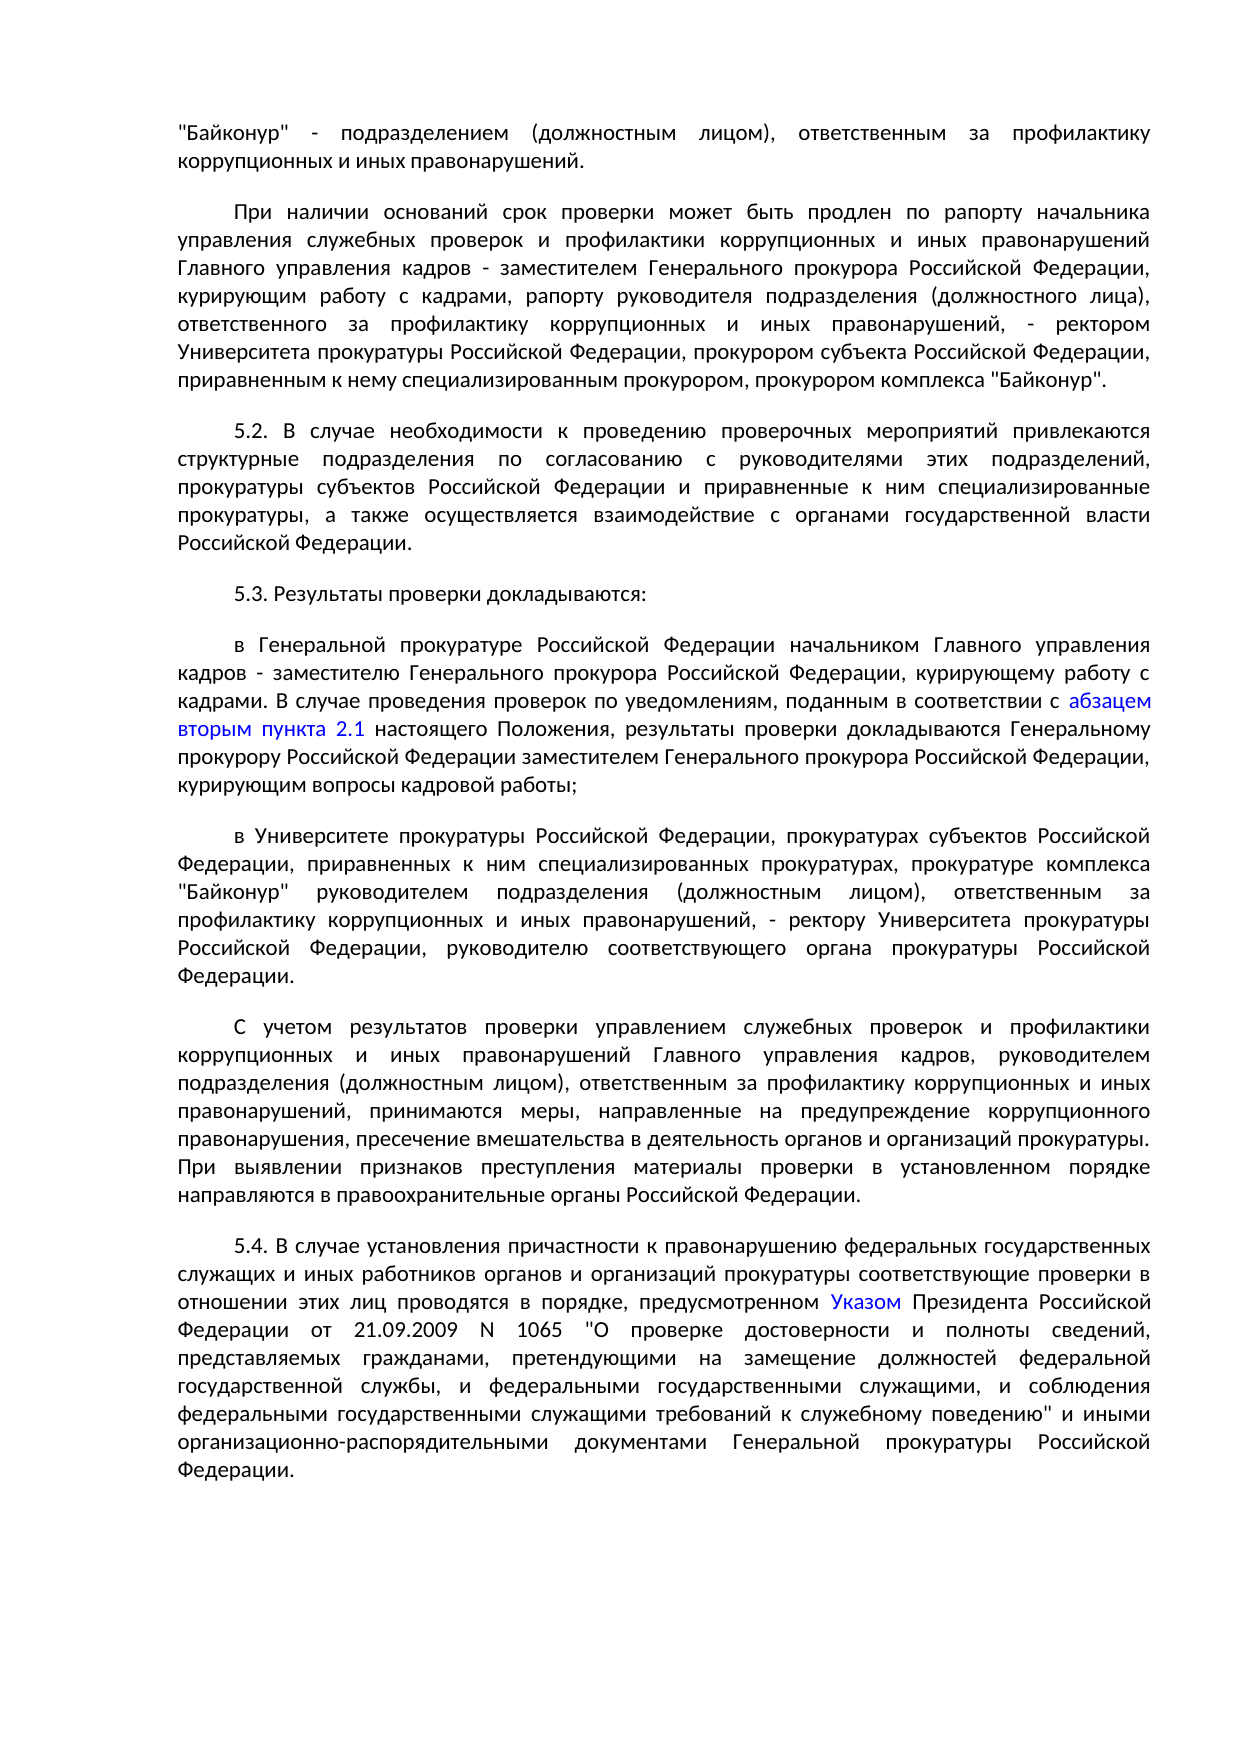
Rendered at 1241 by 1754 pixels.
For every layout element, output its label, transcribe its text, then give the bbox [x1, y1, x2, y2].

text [177, 118, 1152, 174]
text 5.4. В случае установления причастности к правонарушению федеральных государственных служащих и иных работников органов и организаций прокуратуры соответствующие проверки в отношении этих лиц проводятся в порядке, предусмотренном Указом Президента Российской Федерации от 21.09.2009 N 1065 "О проверке достоверности и полноты сведений, представляемых гражданами, претендующими на замещение должностей федеральной государственной службы, и федеральными государственными служащими, и соблюдения федеральными государственными служащими требований к служебному поведению" и иными организационно-распорядительными документами Генеральной прокуратуры Российской Федерации. [177, 1231, 1152, 1483]
text в Университете прокуратуры Российской Федерации, прокуратурах субъектов Российской Федерации, приравненных к ним специализированных прокуратурах, прокуратуре комплекса "Байконур" руководителем подразделения (должностным лицом), ответственным за профилактику коррупционных и иных правонарушений, - ректору Университета прокуратуры Российской Федерации, руководителю соответствующего органа прокуратуры Российской Федерации. [177, 821, 1152, 989]
text С учетом результатов проверки управлением служебных проверок и профилактики коррупционных и иных правонарушений Главного управления кадров, руководителем подразделения (должностным лицом), ответственным за профилактику коррупционных и иных правонарушений, принимаются меры, направленные на предупреждение коррупционного правонарушения, пресечение вмешательства в деятельность органов и организаций прокуратуры. При выявлении признаков преступления материалы проверки в установленном порядке направляются в правоохранительные органы Российской Федерации. [177, 1012, 1152, 1208]
text в Генеральной прокуратуре Российской Федерации начальником Главного управления кадров - заместителю Генерального прокурора Российской Федерации, курирующему работу с кадрами. В случае проведения проверок по уведомлениям, поданным в соответствии с абзацем вторым пункта 2.1 настоящего Положения, результаты проверки докладываются Генеральному прокурору Российской Федерации заместителем Генерального прокурора Российской Федерации, курирующим вопросы кадровой работы; [177, 630, 1152, 798]
text 5.2. В случае необходимости к проведению проверочных мероприятий привлекаются структурные подразделения по согласованию с руководителями этих подразделений, прокуратуры субъектов Российской Федерации и приравненные к ним специализированные прокуратуры, а также осуществляется взаимодействие с органами государственной власти Российской Федерации. [177, 416, 1152, 556]
text 5.3. Результаты проверки докладываются: [177, 579, 1152, 607]
text При наличии оснований срок проверки может быть продлен по рапорту начальника управления служебных проверок и профилактики коррупционных и иных правонарушений Главного управления кадров - заместителем Генерального прокурора Российской Федерации, курирующим работу с кадрами, рапорту руководителя подразделения (должностного лица), ответственного за профилактику коррупционных и иных правонарушений, - ректором Университета прокуратуры Российской Федерации, прокурором субъекта Российской Федерации, приравненным к нему специализированным прокурором, прокурором комплекса "Байконур". [177, 197, 1152, 393]
